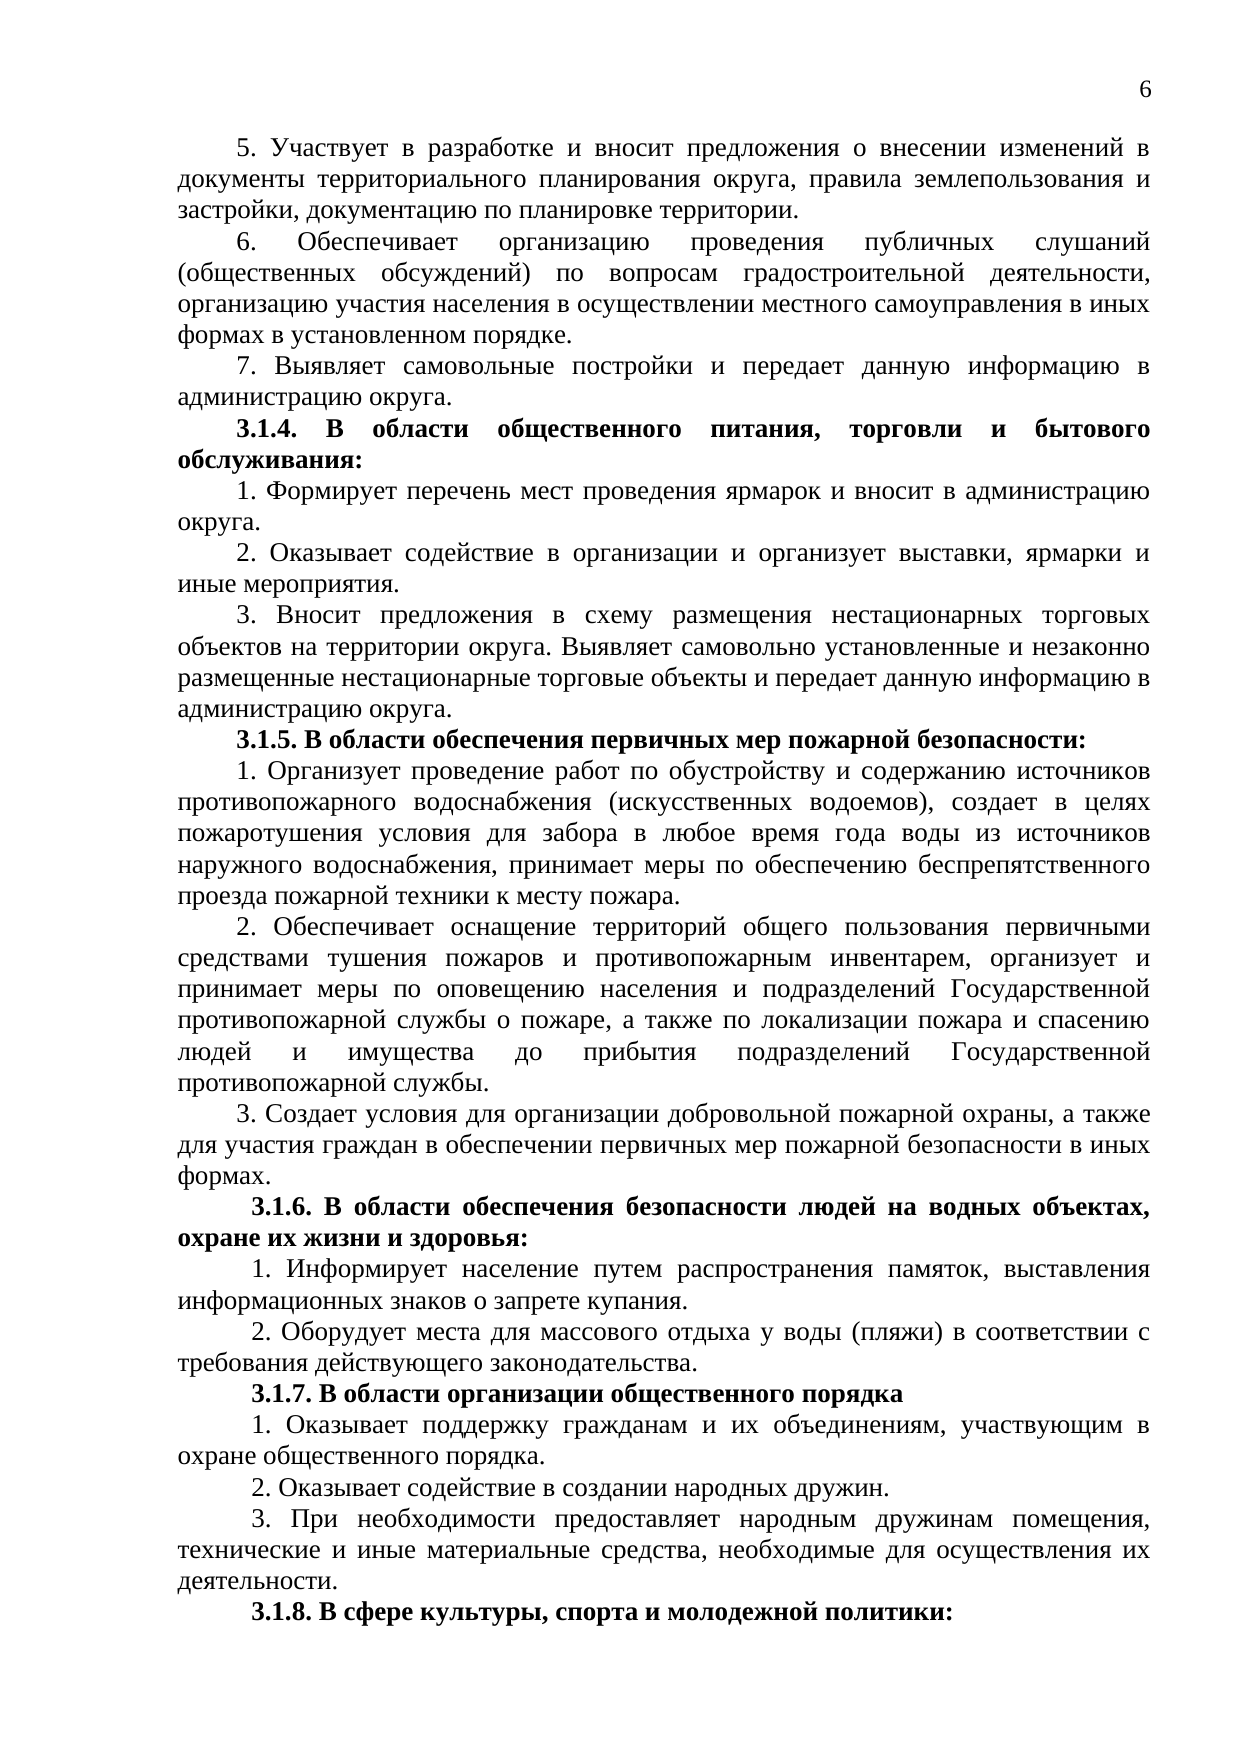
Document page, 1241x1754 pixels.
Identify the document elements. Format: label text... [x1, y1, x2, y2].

text 1. Информирует население путем распространения памяток, выставления информационных знаков о запрете купания. [177, 1253, 1152, 1315]
text 1. Оказывает поддержку гражданам и их объединениям, участвующим в охране общественного порядка. [177, 1408, 1152, 1471]
text 3. Вносит предложения в схему размещения нестационарных торговых объектов на территории округа. Выявляет самовольно установленные и незаконно размещенные нестационарные торговые объекты и передает данную информацию в администрацию округа. [177, 598, 1152, 723]
text 5. Участвует в разработке и вносит предложения о внесении изменений в документы территориального планирования округа, правила землепользования и застройки, документацию по планировке территории. [177, 131, 1152, 225]
text 3. При необходимости предоставляет народным дружинам помещения, технические и иные материальные средства, необходимые для осуществления их деятельности. [177, 1502, 1152, 1595]
text 3.1.5. В области обеспечения первичных мер пожарной безопасности: [177, 723, 1152, 754]
text 2. Оказывает содействие в создании народных дружин. [177, 1471, 1152, 1502]
text 3.1.6. В области обеспечения безопасности людей на водных объектах, охране их жизни и здоровья: [177, 1190, 1152, 1253]
text 3.1.8. В сфере культуры, спорта и молодежной политики: [177, 1595, 1152, 1626]
text 6. Обеспечивает организацию проведения публичных слушаний (общественных обсуждений) по вопросам градостроительной деятельности, организацию участия населения в осуществлении местного самоуправления в иных формах в установленном порядке. [177, 225, 1152, 349]
text 3.1.7. В области организации общественного порядка [177, 1377, 1152, 1408]
text 2. Оказывает содействие в организации и организует выставки, ярмарки и иные мероприятия. [177, 536, 1152, 598]
text 2. Оборудует места для массового отдыха у воды (пляжи) в соответствии с требования действующего законодательства. [177, 1315, 1152, 1377]
text 7. Выявляет самовольные постройки и передает данную информацию в администрацию округа. [177, 349, 1152, 412]
text 3. Создает условия для организации добровольной пожарной охраны, а также для участия граждан в обеспечении первичных мер пожарной безопасности в иных формах. [177, 1097, 1152, 1190]
text 1. Организует проведение работ по обустройству и содержанию источников противопожарного водоснабжения (искусственных водоемов), создает в целях пожаротушения условия для забора в любое время года воды из источников наружного водоснабжения, принимает меры по обеспечению беспрепятственного проезда пожарной техники к месту пожара. [177, 754, 1152, 910]
text 3.1.4. В области общественного питания, торговли и бытового обслуживания: [177, 412, 1152, 474]
text 1. Формирует перечень мест проведения ярмарок и вносит в администрацию округа. [177, 474, 1152, 536]
text 2. Обеспечивает оснащение территорий общего пользования первичными средствами тушения пожаров и противопожарным инвентарем, организует и принимает меры по оповещению населения и подразделений Государственной противопожарной службы о пожаре, а также по локализации пожара и спасению людей и имущества до прибытия подразделений Государственной противопожарной службы. [177, 910, 1152, 1097]
